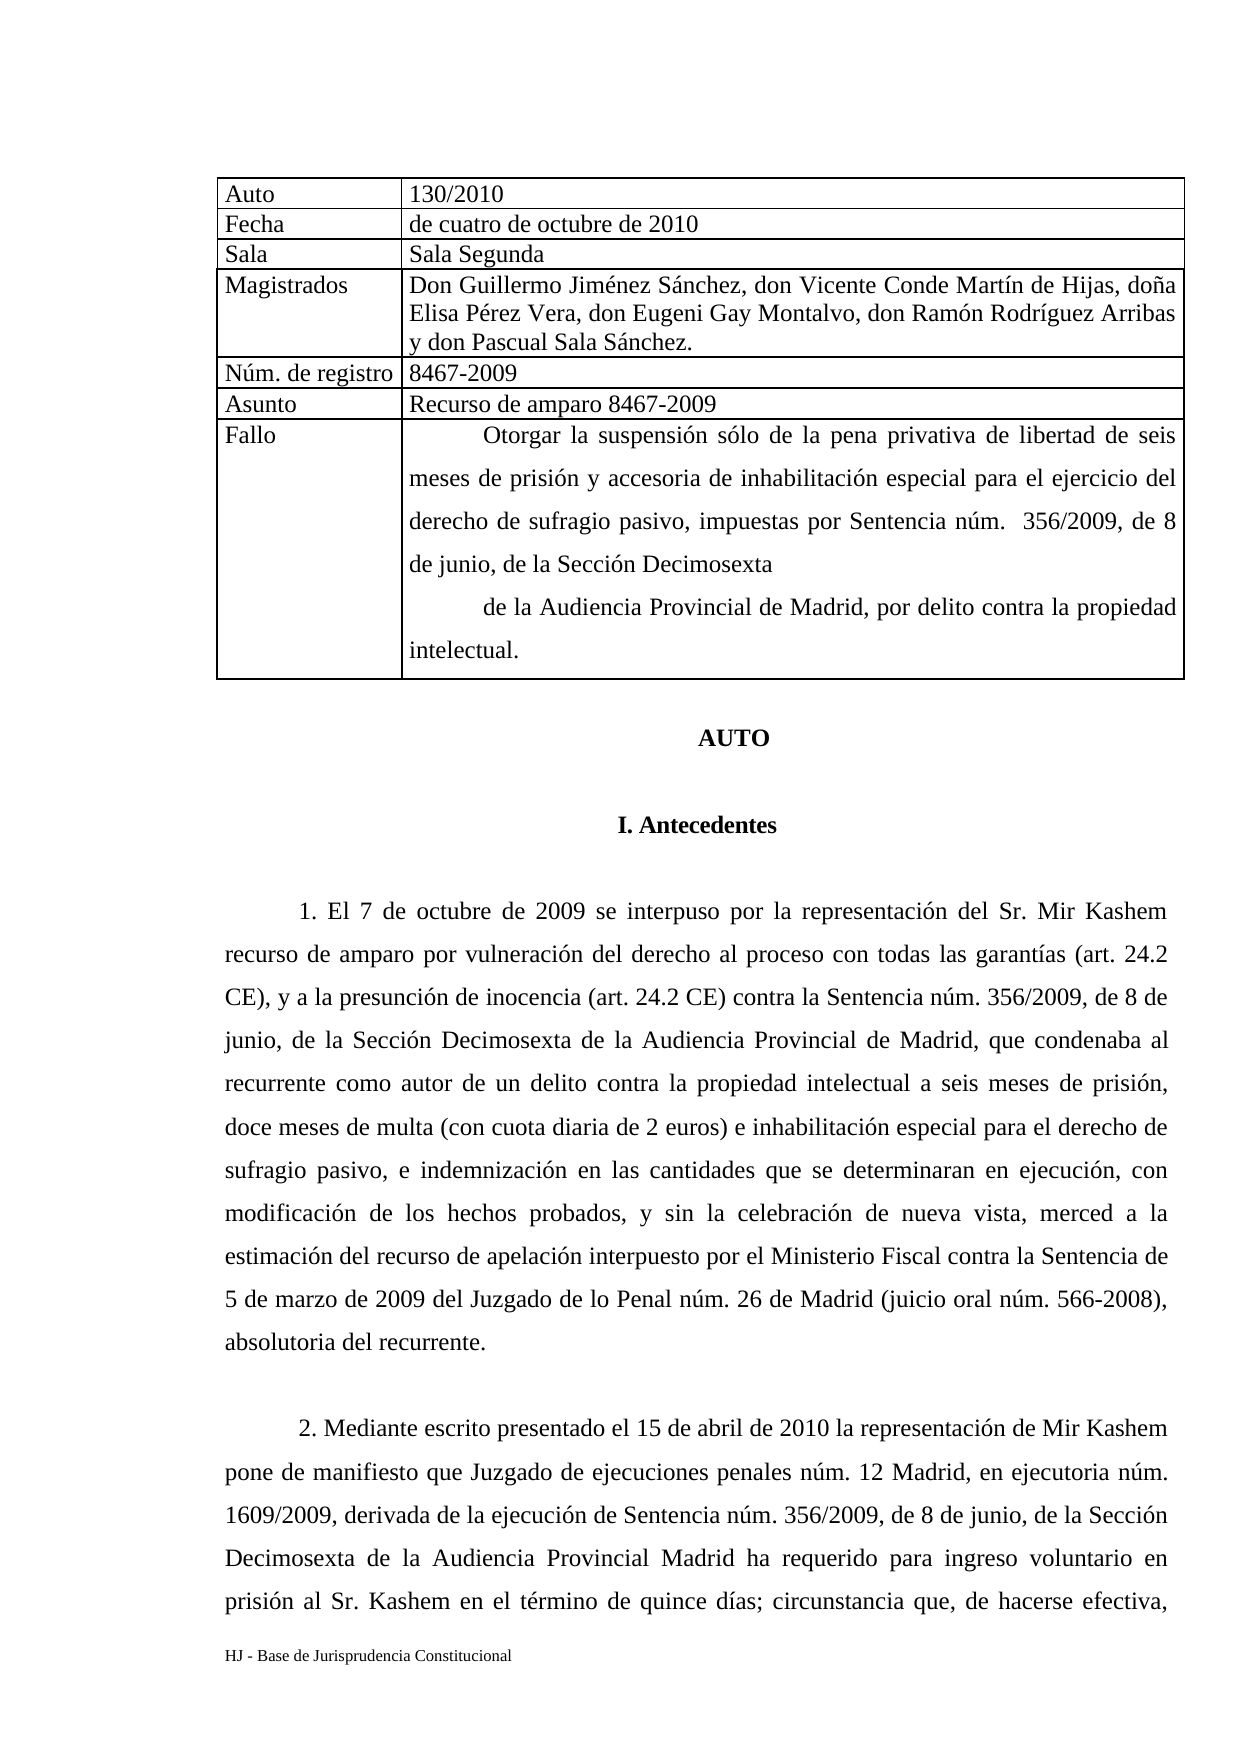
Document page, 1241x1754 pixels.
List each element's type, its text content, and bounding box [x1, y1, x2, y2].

table_header 130/2010 [402, 179, 1184, 207]
table_cell Fallo [218, 420, 401, 678]
table_cell de cuatro de octubre de 2010 [402, 209, 1184, 238]
text I. Antecedentes [224, 810, 1169, 838]
table_cell Núm. de registro [218, 358, 401, 387]
table_cell Sala [218, 240, 401, 268]
table_cell Don Guillermo Jiménez Sánchez, don Vicente Conde Martín de Hijas, doña Elisa Pérez Vera, don Eugeni Gay Montalvo, don Ramón Rodríguez Arribas y don Pascual Sala Sánchez. [403, 270, 1183, 356]
table_header Auto [218, 179, 401, 207]
text AUTO [224, 723, 1169, 752]
text 1. El 7 de octubre de 2009 se interpuso por la representación del Sr. Mir Kashem recurso de amparo por vulneración del derecho al proceso con todas las garantías (art. 24.2 CE), y a la presunción de inocencia (art. 24.2 CE) contra la Sentencia núm. 356/2009, de 8 de junio, de la Sección Decimosexta de la Audiencia Provincial de Madrid, que condenaba al recurrente como autor de un delito contra la propiedad intelectual a seis meses de prisión, doce meses de multa (con cuota diaria de 2 euros) e inhabilitación especial para el derecho de sufragio pasivo, e indemnización en las cantidades que se determinaran en ejecución, con modificación de los hechos probados, y sin la celebración de nueva vista, merced a la estimación del recurso de apelación interpuesto por el Ministerio Fiscal contra la Sentencia de 5 de marzo de 2009 del Juzgado de lo Penal núm. 26 de Madrid (juicio oral núm. 566-2008), absolutoria del recurrente. [224, 896, 1169, 1356]
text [224, 1413, 1169, 1615]
table_cell Recurso de amparo 8467-2009 [403, 389, 1183, 418]
table_cell 8467-2009 [403, 358, 1183, 387]
table_cell Asunto [218, 389, 401, 418]
table_cell Fecha [218, 209, 401, 238]
table_cell Sala Segunda [402, 240, 1184, 268]
table_cell Magistrados [218, 270, 401, 356]
table_cell Otorgar la suspensión sólo de la pena privativa de libertad de seis meses de prisión y accesoria de inhabilitación especial para el ejercicio del derecho de sufragio pasivo, impuestas por Sentencia núm. 356/2009, de 8 de junio, de la Sección Decimosexta de la Audiencia Provincial de Madrid, por delito contra la propiedad intelectual. [403, 420, 1183, 678]
